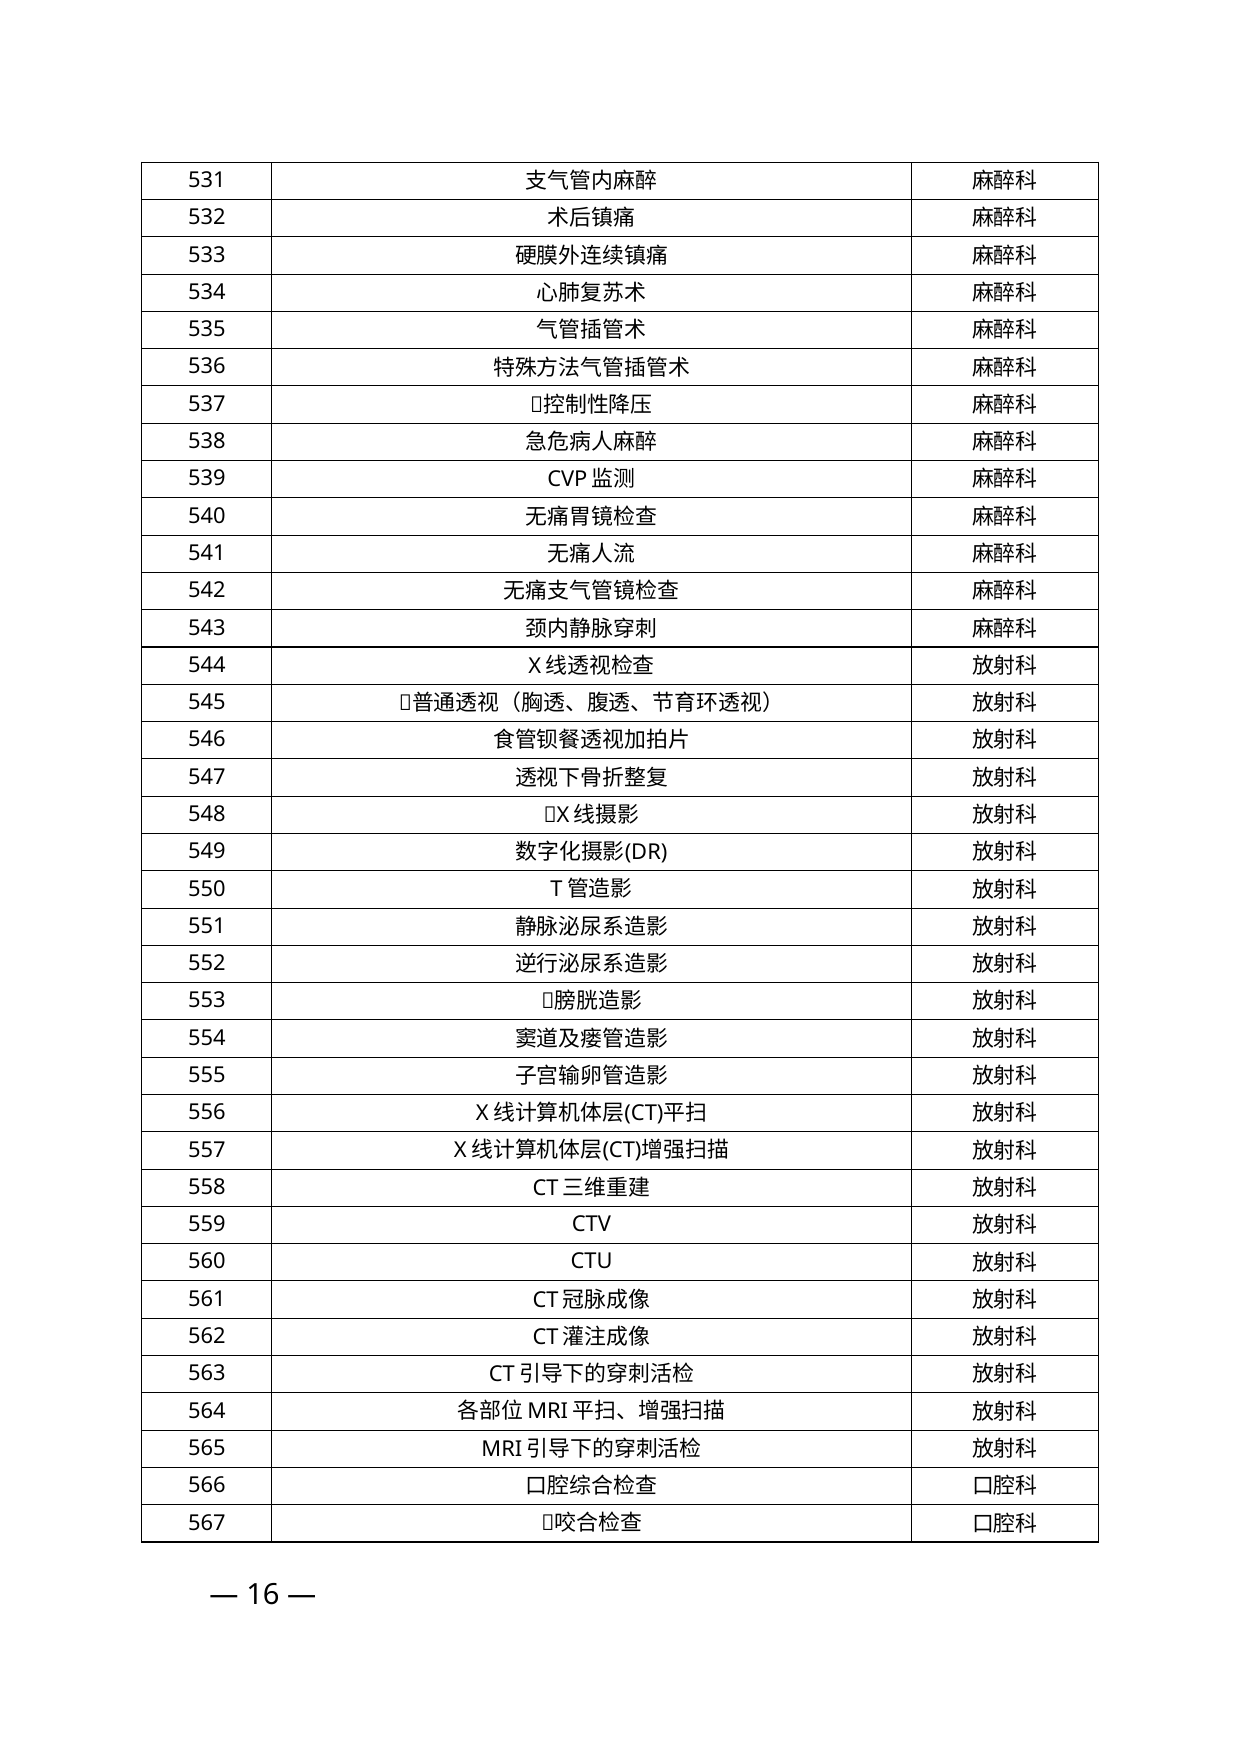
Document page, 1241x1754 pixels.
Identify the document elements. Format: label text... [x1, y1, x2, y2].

table_cell 数字化摄影(DR) [272, 834, 911, 870]
table_cell 放射科 [912, 1393, 1098, 1429]
table_cell 窦道及瘘管造影 [272, 1020, 911, 1057]
table_cell CTU [272, 1244, 911, 1280]
table_cell 颈内静脉穿刺 [272, 610, 911, 646]
table_cell 放射科 [912, 797, 1098, 833]
table_cell 放射科 [912, 685, 1098, 721]
table_cell CT引导下的穿刺活检 [272, 1356, 911, 1392]
table_cell 放射科 [912, 1356, 1098, 1392]
table_cell 放射科 [912, 722, 1098, 758]
table_cell 552 [142, 946, 271, 982]
table_cell 放射科 [912, 1281, 1098, 1318]
table_cell 544 [142, 648, 271, 684]
table_cell 548 [142, 797, 271, 833]
table_cell 无痛人流 [272, 536, 911, 572]
table_cell CTV [272, 1207, 911, 1243]
table_cell 心肺复苏术 [272, 275, 911, 311]
table_cell 放射科 [912, 1319, 1098, 1355]
table_cell 口腔科 [912, 1505, 1098, 1541]
table_cell 560 [142, 1244, 271, 1280]
table_cell 麻醉科 [912, 237, 1098, 273]
table_cell T管造影 [272, 871, 911, 907]
table_cell 放射科 [912, 1170, 1098, 1206]
table_cell CT冠脉成像 [272, 1281, 911, 1318]
table_cell 542 [142, 573, 271, 609]
table_cell 531 [142, 163, 271, 199]
table_cell 各部位MRI平扫、增强扫描 [272, 1393, 911, 1429]
table_cell 565 [142, 1431, 271, 1467]
table_cell 麻醉科 [912, 536, 1098, 572]
table_cell 放射科 [912, 1207, 1098, 1243]
table_cell 无痛支气管镜检查 [272, 573, 911, 609]
table_cell 麻醉科 [912, 498, 1098, 534]
table_cell 556 [142, 1095, 271, 1131]
table_cell CT三维重建 [272, 1170, 911, 1206]
table_cell 麻醉科 [912, 573, 1098, 609]
table_cell X线计算机体层(CT)增强扫描 [272, 1132, 911, 1168]
table_cell 术后镇痛 [272, 200, 911, 236]
table_cell 539 [142, 461, 271, 497]
table_cell 麻醉科 [912, 424, 1098, 460]
table_cell 562 [142, 1319, 271, 1355]
table_cell 555 [142, 1058, 271, 1094]
table_cell 放射科 [912, 1095, 1098, 1131]
table_cell 540 [142, 498, 271, 534]
table_cell 559 [142, 1207, 271, 1243]
table_cell 控制性降压 [272, 386, 911, 423]
table_cell 咬合检查 [272, 1505, 911, 1541]
table_cell 放射科 [912, 909, 1098, 945]
table_cell 放射科 [912, 1132, 1098, 1168]
table_cell 口腔科 [912, 1468, 1098, 1504]
table_cell 549 [142, 834, 271, 870]
table_cell 透视下骨折整复 [272, 759, 911, 796]
table_cell 538 [142, 424, 271, 460]
table_cell 557 [142, 1132, 271, 1168]
table_cell MRI引导下的穿刺活检 [272, 1431, 911, 1467]
table_cell X线摄影 [272, 797, 911, 833]
table_cell 放射科 [912, 1244, 1098, 1280]
table_cell 536 [142, 349, 271, 385]
table_cell 566 [142, 1468, 271, 1504]
table_cell 放射科 [912, 946, 1098, 982]
table_cell 551 [142, 909, 271, 945]
table_cell 563 [142, 1356, 271, 1392]
table_cell 放射科 [912, 648, 1098, 684]
table_cell 放射科 [912, 834, 1098, 870]
table_cell 564 [142, 1393, 271, 1429]
table_cell 532 [142, 200, 271, 236]
table_cell 麻醉科 [912, 461, 1098, 497]
table_cell 逆行泌尿系造影 [272, 946, 911, 982]
table_cell 545 [142, 685, 271, 721]
table_cell 放射科 [912, 983, 1098, 1019]
table_cell 567 [142, 1505, 271, 1541]
table_cell 放射科 [912, 871, 1098, 907]
table_cell 550 [142, 871, 271, 907]
table_cell 麻醉科 [912, 349, 1098, 385]
table_cell 麻醉科 [912, 610, 1098, 646]
table_cell 支气管内麻醉 [272, 163, 911, 199]
table_cell 558 [142, 1170, 271, 1206]
table_cell 麻醉科 [912, 275, 1098, 311]
table_cell 麻醉科 [912, 386, 1098, 423]
table_cell X线透视检查 [272, 648, 911, 684]
table_cell 534 [142, 275, 271, 311]
table_cell 561 [142, 1281, 271, 1318]
table_cell 放射科 [912, 1431, 1098, 1467]
table_cell 硬膜外连续镇痛 [272, 237, 911, 273]
table_cell 气管插管术 [272, 312, 911, 348]
table_cell 放射科 [912, 1020, 1098, 1057]
table_cell 553 [142, 983, 271, 1019]
table_cell 麻醉科 [912, 312, 1098, 348]
table_cell 533 [142, 237, 271, 273]
table_cell 541 [142, 536, 271, 572]
table_cell 静脉泌尿系造影 [272, 909, 911, 945]
table_cell 麻醉科 [912, 200, 1098, 236]
table_cell CVP监测 [272, 461, 911, 497]
table_cell 537 [142, 386, 271, 423]
table_cell 放射科 [912, 1058, 1098, 1094]
table_cell 食管钡餐透视加拍片 [272, 722, 911, 758]
table_cell 膀胱造影 [272, 983, 911, 1019]
table_cell 普通透视（胸透、腹透、节育环透视） [272, 685, 911, 721]
table_cell X线计算机体层(CT)平扫 [272, 1095, 911, 1131]
table_cell 无痛胃镜检查 [272, 498, 911, 534]
table_cell 554 [142, 1020, 271, 1057]
table_cell 麻醉科 [912, 163, 1098, 199]
table_cell 546 [142, 722, 271, 758]
table_cell 子宫输卵管造影 [272, 1058, 911, 1094]
table_cell 特殊方法气管插管术 [272, 349, 911, 385]
table_cell 535 [142, 312, 271, 348]
table_cell 急危病人麻醉 [272, 424, 911, 460]
table_cell 口腔综合检查 [272, 1468, 911, 1504]
table_cell 547 [142, 759, 271, 796]
table_cell CT灌注成像 [272, 1319, 911, 1355]
table_cell 543 [142, 610, 271, 646]
table_cell 放射科 [912, 759, 1098, 796]
